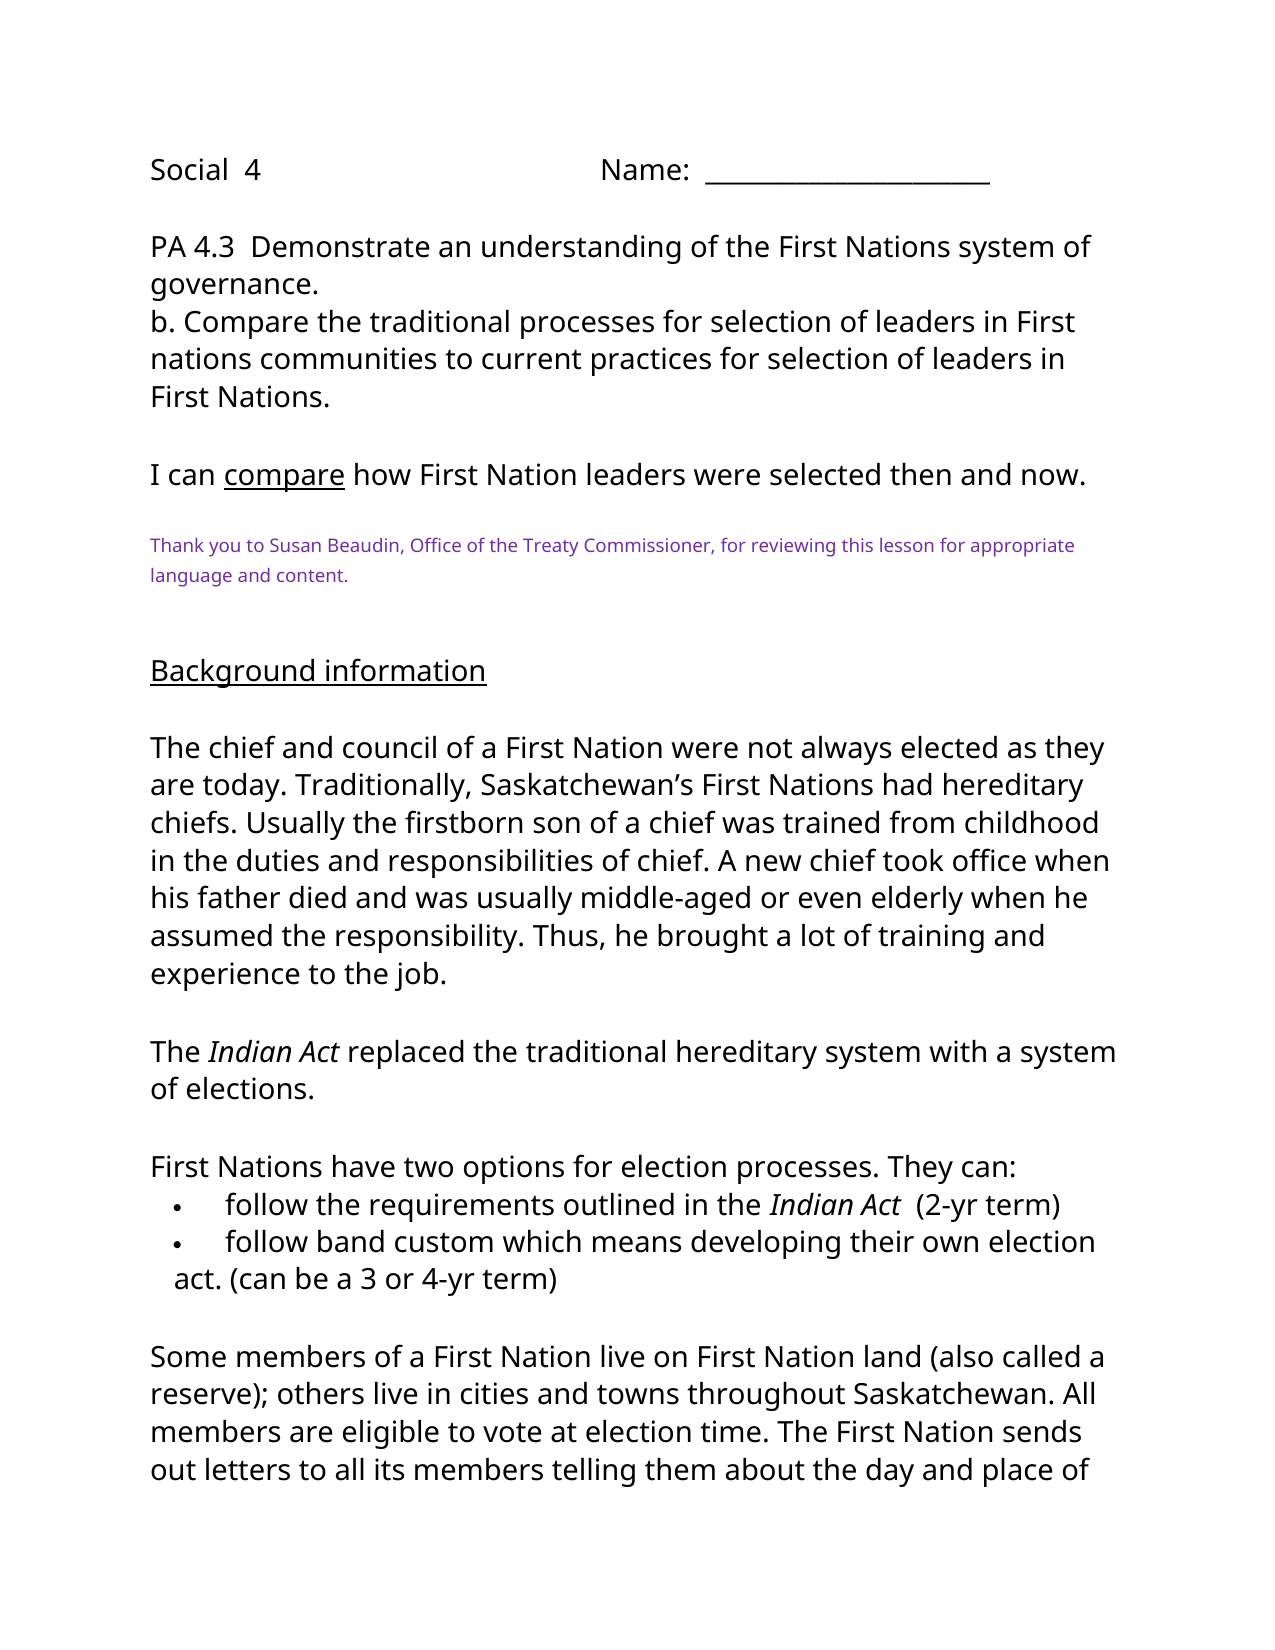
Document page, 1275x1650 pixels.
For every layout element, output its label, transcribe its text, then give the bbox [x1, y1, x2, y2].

text Social 4 Name: ______________________ [150, 150, 1125, 188]
list follow band custom which means developing their own election act. (can be a 3 or 4-yr term) [173, 1223, 1125, 1298]
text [150, 1338, 1125, 1488]
text I can compare how First Nation leaders were selected then and now. [150, 455, 1125, 493]
list follow the requirements outlined in the Indian Act (2-yr term) [173, 1185, 1125, 1223]
text First Nations have two options for election processes. They can: [150, 1147, 1125, 1185]
text Thank you to Susan Beaudin, Office of the Treaty Commissioner, for reviewing this lesson for appropriate language and content. [150, 533, 1125, 587]
text PA 4.3 Demonstrate an understanding of the First Nations system of governance. [150, 227, 1125, 303]
text The Indian Act replaced the traditional hereditary system with a system of elections. [150, 1032, 1125, 1108]
text The chief and council of a First Nation were not always elected as they are today. Traditionally, Saskatchewan’s First Nations had hereditary chiefs. Usually the firstborn son of a chief was trained from childhood in the duties and responsibilities of chief. A new chief took office when his father died and was usually middle-aged or even elderly when he assumed the responsibility. Thus, he brought a lot of training and experience to the job. [150, 729, 1125, 993]
text b. Compare the traditional processes for selection of leaders in First nations communities to current practices for selection of leaders in First Nations. [150, 303, 1125, 416]
text Background information [150, 652, 1125, 689]
